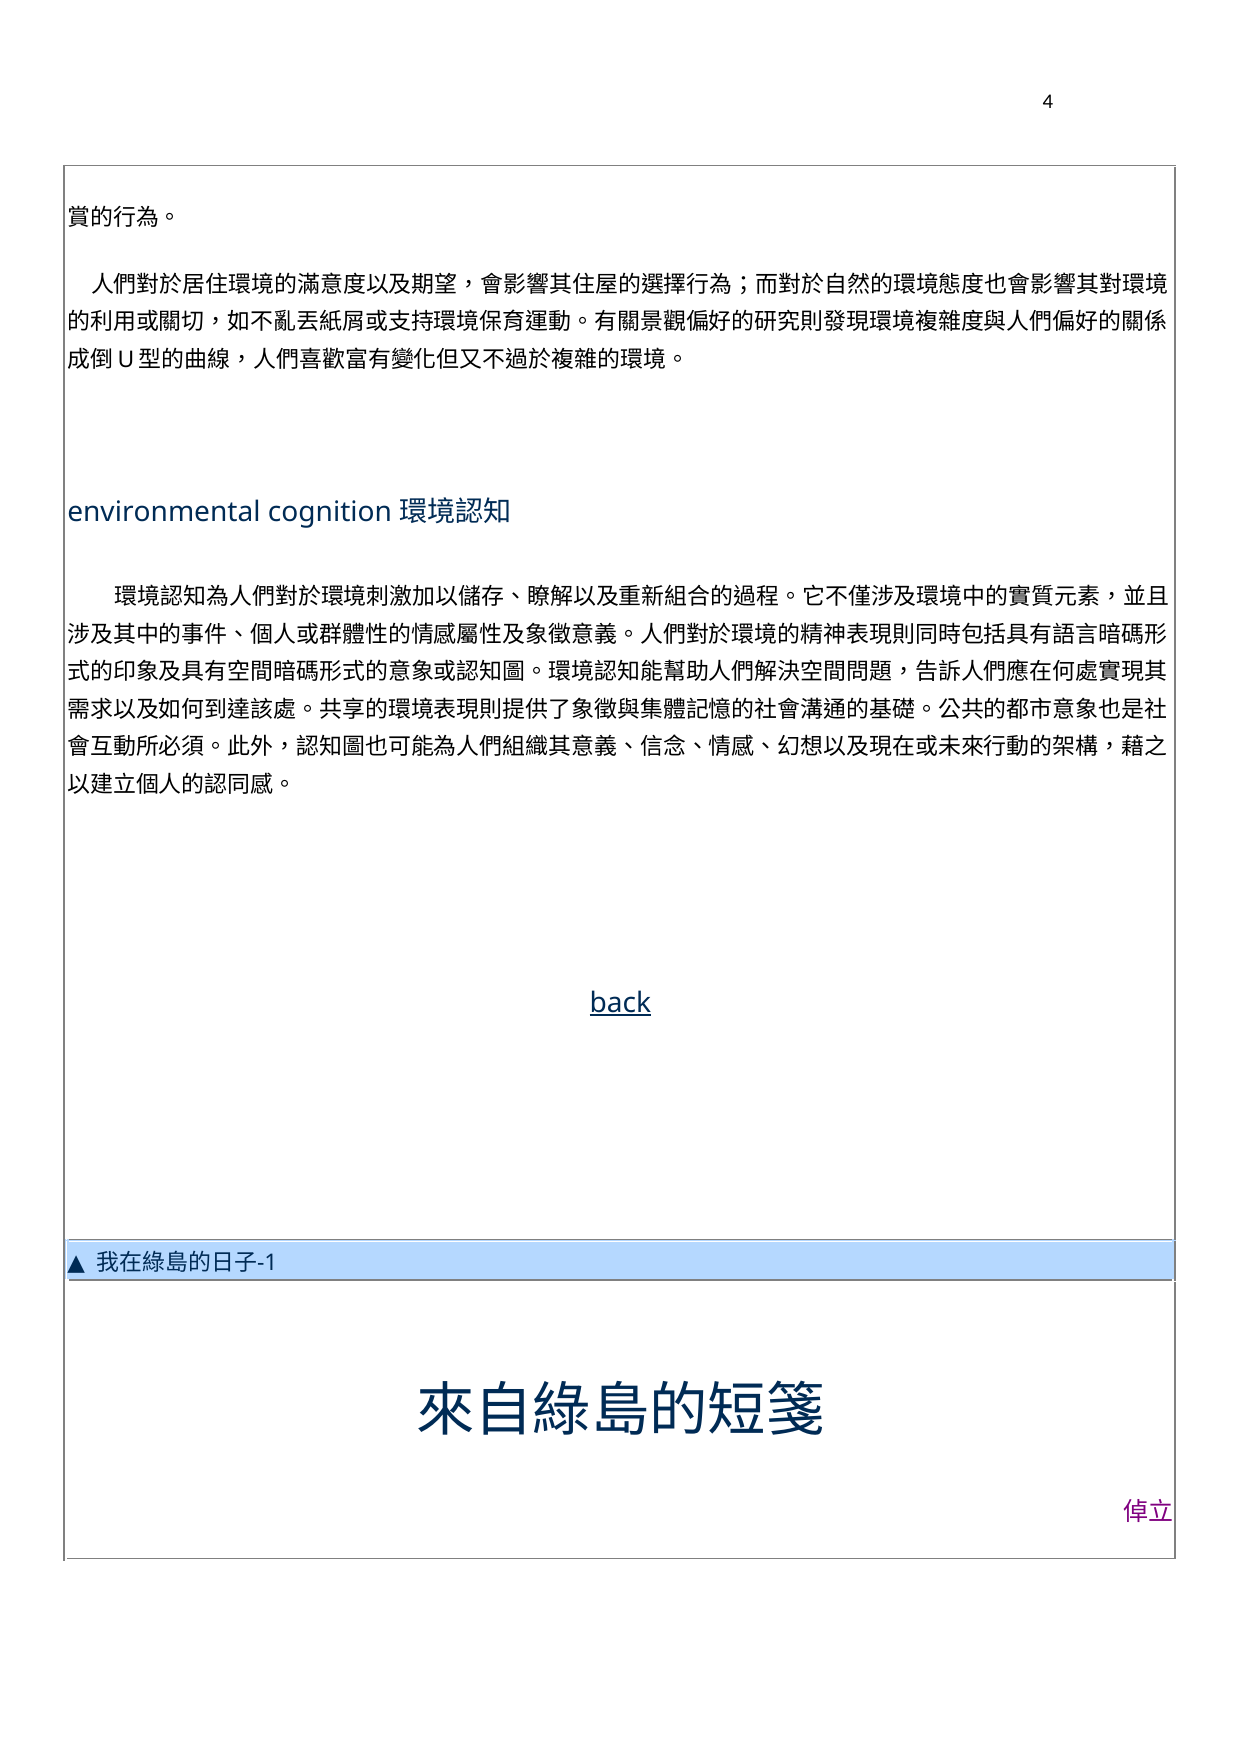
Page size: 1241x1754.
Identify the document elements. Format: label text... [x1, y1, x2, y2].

table_cell ▲ 我在綠島的日子-1 [67, 1239, 1175, 1279]
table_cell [67, 168, 1174, 1238]
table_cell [67, 1279, 1175, 1557]
